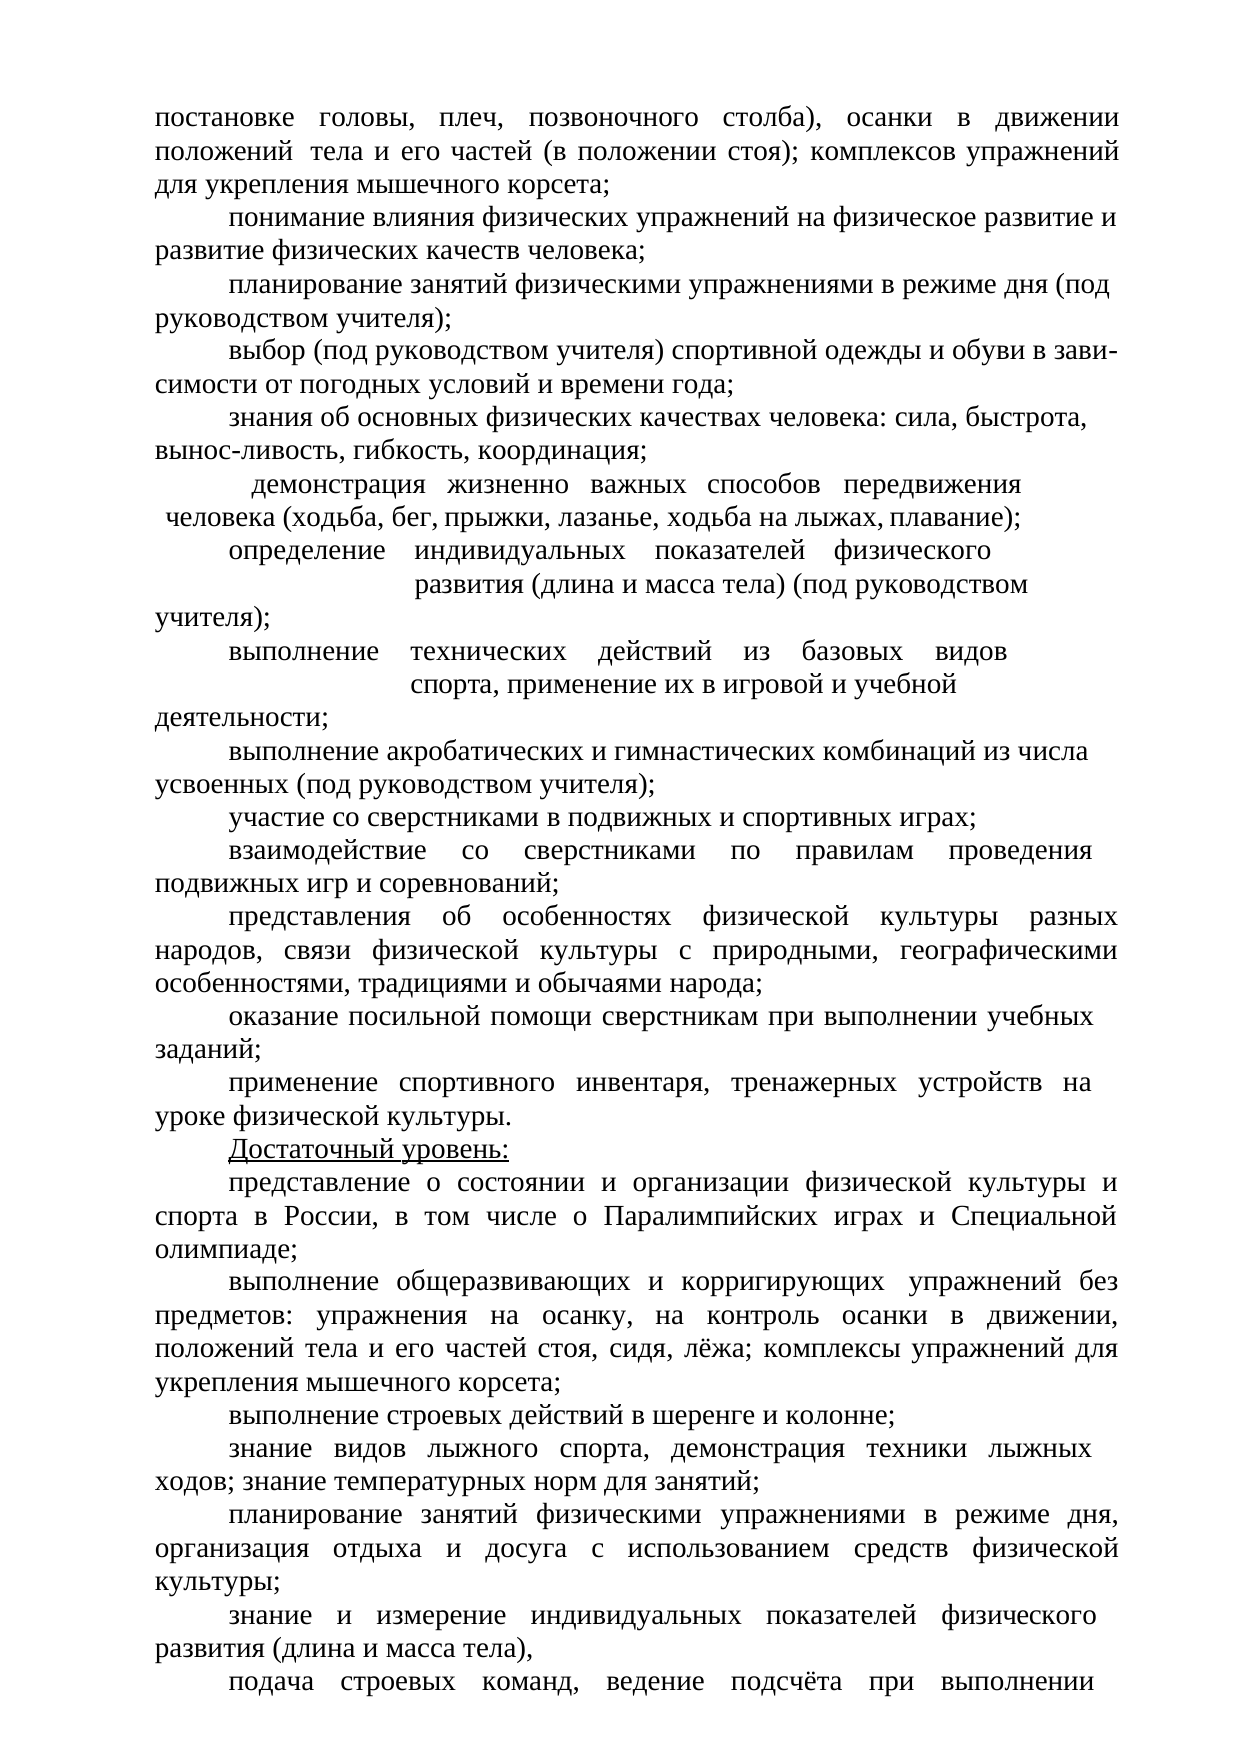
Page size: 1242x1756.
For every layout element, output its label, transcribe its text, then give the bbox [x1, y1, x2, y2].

text планирование занятий физическими упражнениями в режиме дня (под руководством учителя); [154, 266, 1139, 333]
text выполнение технических действий из базовых видов спорта, применение их в игровой и учебной [228, 633, 1037, 700]
text понимание влияния физических упражнений на физическое развитие и развитие физических качеств человека; [154, 200, 1146, 266]
text выполнение акробатических и гимнастических комбинаций из числа усвоенных (под руководством учителя); [154, 733, 1118, 800]
text выбор (под руководством учителя) спортивной одежды и обуви в зави-симости от погодных условий и времени года; [154, 333, 1147, 400]
text представление о состоянии и организации физической культуры и спорта в России, в том числе о Паралимпийских играх и Специальной олимпиаде; [154, 1165, 1117, 1264]
text планирование занятий физическими упражнениями в режиме дня, организация отдыха и досуга с использованием средств физической культуры; [154, 1497, 1119, 1597]
text представления об особенностях физической культуры разных народов, связи физической культуры с природными, географическими особенностями, традициями и обычаями народа; [154, 899, 1118, 999]
text выполнение строевых действий в шеренге и колонне; [228, 1398, 1155, 1431]
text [154, 1664, 1124, 1697]
text знание видов лыжного спорта, демонстрация техники лыжных ходов; знание температурных норм для занятий; [154, 1431, 1122, 1497]
text определение индивидуальных показателей физического развития (длина и масса тела) (под руководством [228, 533, 1048, 599]
text применение спортивного инвентаря, тренажерных устройств на уроке физической культуры. [154, 1065, 1122, 1132]
text учителя); [154, 599, 1155, 633]
text участие со сверстниками в подвижных и спортивных играх; взаимодействие со сверстниками по правилам проведения [228, 800, 1122, 866]
text деятельности; [154, 700, 1155, 733]
text Достаточный уровень: [228, 1132, 1155, 1165]
text выполнение общеразвивающих и корригирующих упражнений без предметов: упражнения на осанку, на контроль осанки в движении, положений тела и его частей стоя, сидя, лёжа; комплексы упражнений для укрепления мышечного корсета; [154, 1264, 1118, 1397]
text знания об основных физических качествах человека: сила, быстрота, вынос-ливость, гибкость, координация; [154, 400, 1117, 466]
text оказание посильной помощи сверстникам при выполнении учебных заданий; [154, 999, 1123, 1065]
text подвижных игр и соревнований; [154, 866, 1155, 899]
text демонстрация жизненно важных способов передвижения человека (ходьба, бег,прыжки, лазанье, ходьба на лыжах,плавание); [147, 466, 1021, 533]
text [154, 100, 1120, 199]
text знание и измерение индивидуальных показателей физического развития (длина и масса тела), [154, 1597, 1124, 1664]
